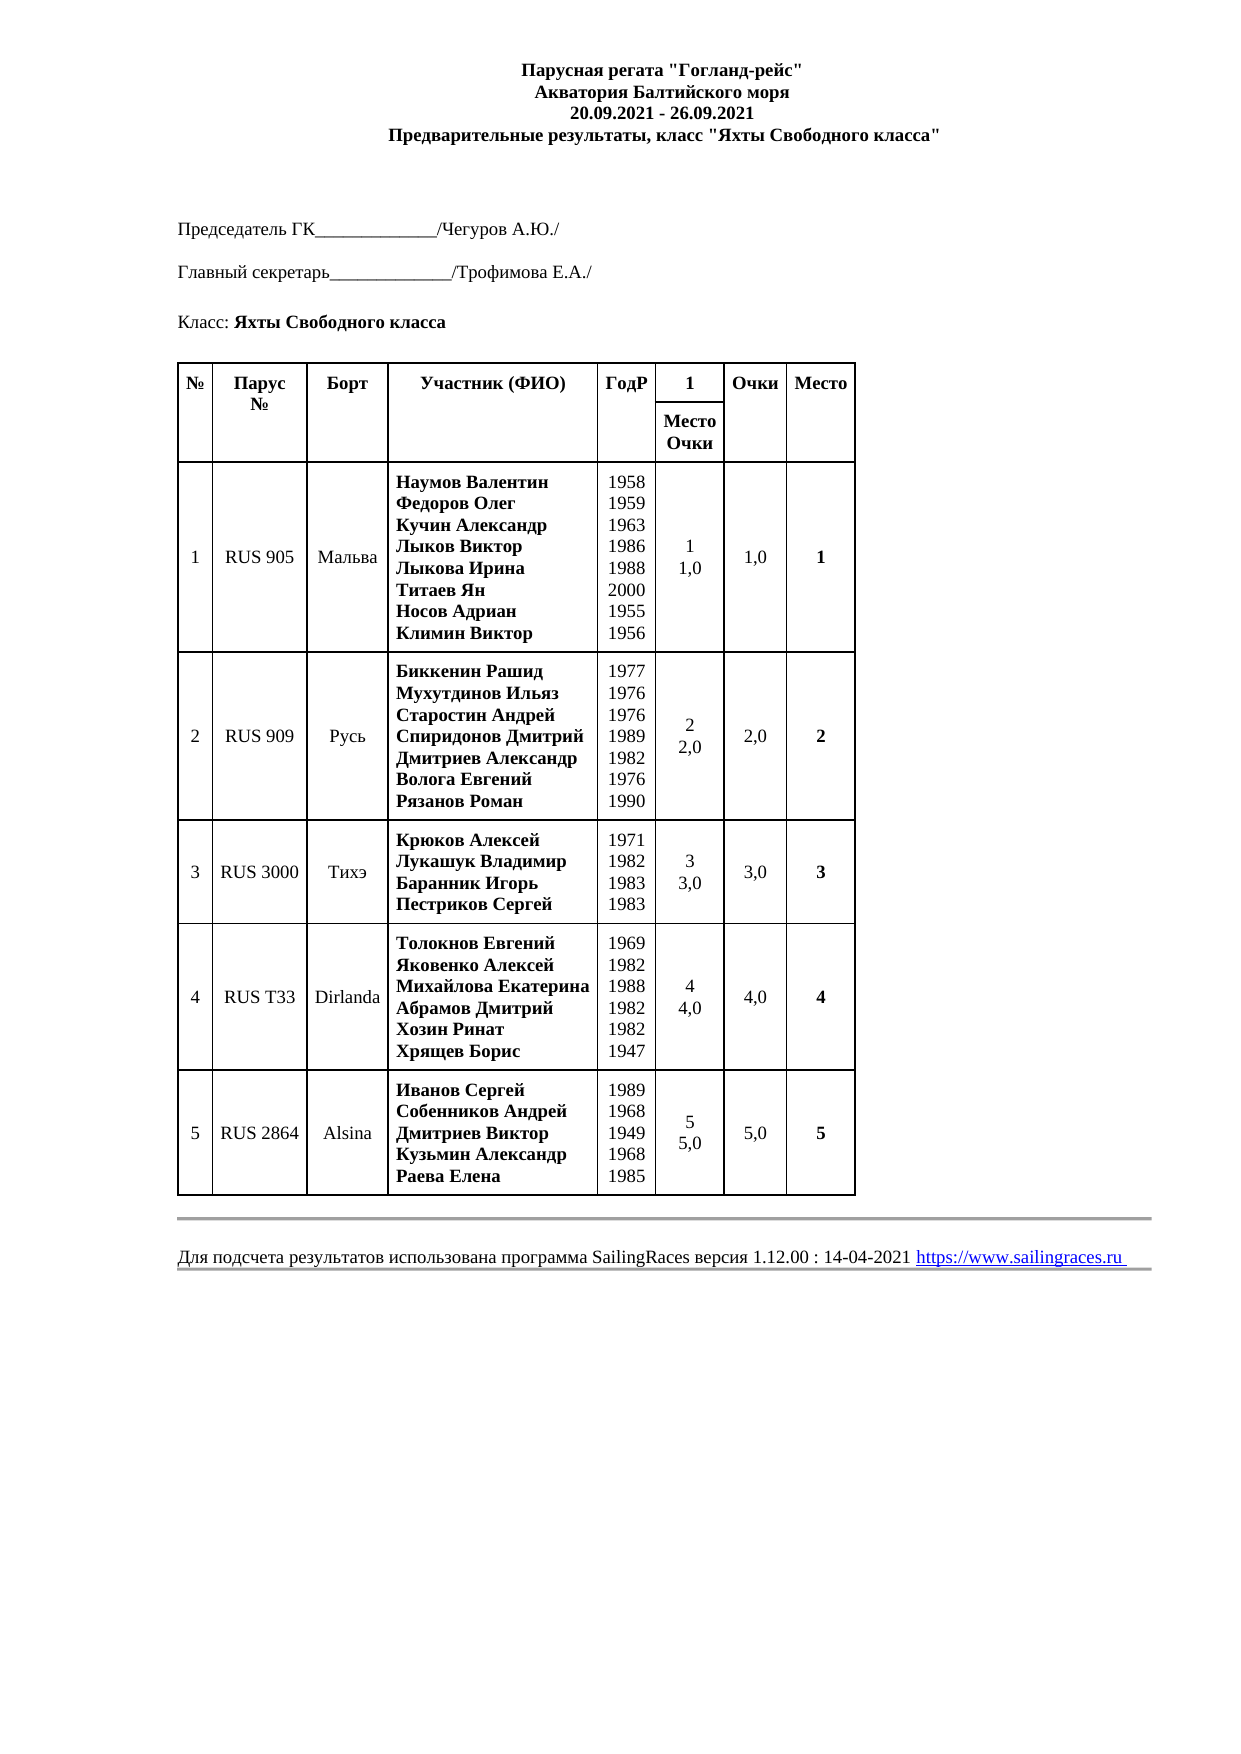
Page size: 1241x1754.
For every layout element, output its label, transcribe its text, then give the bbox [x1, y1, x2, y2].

table_cell Русь [308, 653, 387, 819]
table_cell RUS 905 [213, 463, 306, 651]
table_cell RUS 909 [213, 653, 306, 819]
table_header № [179, 364, 212, 461]
table_cell Биккенин Рашид Мухутдинов Ильяз Старостин Андрей Спиридонов Дмитрий Дмитриев Александр Волога Евгений Рязанов Роман [389, 653, 597, 819]
table_cell Крюков Алексей Лукашук Владимир Баранник Игорь Пестриков Сергей [389, 821, 597, 922]
table_cell 5 [179, 1071, 212, 1194]
table_cell 2 [787, 653, 854, 819]
table_cell 3,0 [725, 821, 786, 922]
text Для подсчета результатов использована программа SailingRaces версия 1.12.00 : 14-04-2021 https://www.sailingraces.ru [177, 1246, 1152, 1267]
table_cell Тихэ [308, 821, 387, 922]
table_header Очки [725, 364, 786, 461]
table_cell 1989 1968 1949 1968 1985 [598, 1071, 655, 1194]
table_cell 3 [787, 821, 854, 922]
table_cell RUS 3000 [213, 821, 306, 922]
table_cell Наумов Валентин Федоров Олег Кучин Александр Лыков Виктор Лыкова Ирина Титаев Ян Носов Адриан Климин Виктор [389, 463, 597, 651]
table_cell 2 [179, 653, 212, 819]
table_cell 4,0 [725, 924, 786, 1069]
table_cell 1971 1982 1983 1983 [598, 821, 655, 922]
table_cell Иванов Сергей Собенников Андрей Дмитриев Виктор Кузьмин Александр Раева Елена [389, 1071, 597, 1194]
table_cell 3 [179, 821, 212, 922]
table_cell Толокнов Евгений Яковенко Алексей Михайлова Екатерина Абрамов Дмитрий Хозин Ринат Хрящев Борис [389, 924, 597, 1069]
text Класс: Яхты Свободного класса [177, 311, 1152, 333]
table_cell 5 [787, 1071, 854, 1194]
table_cell 1 [179, 463, 212, 651]
table_header Борт [308, 364, 387, 461]
table_cell 1969 1982 1988 1982 1982 1947 [598, 924, 655, 1069]
table_header Место [787, 364, 854, 461]
table_cell 2 2,0 [656, 653, 723, 819]
table_cell 5 5,0 [656, 1071, 723, 1194]
table_cell Alsina [308, 1071, 387, 1194]
table_cell 1977 1976 1976 1989 1982 1976 1990 [598, 653, 655, 819]
table_cell 1 1,0 [656, 463, 723, 651]
table_cell 4 [179, 924, 212, 1069]
table_cell RUS Т33 [213, 924, 306, 1069]
table_header 1 [656, 364, 723, 401]
table_cell 4 [787, 924, 854, 1069]
table_cell 3 3,0 [656, 821, 723, 922]
table_header ГодР [598, 364, 655, 461]
table_cell 5,0 [725, 1071, 786, 1194]
table_cell 1 [787, 463, 854, 651]
table_cell 4 4,0 [656, 924, 723, 1069]
table_cell RUS 2864 [213, 1071, 306, 1194]
table_cell 1,0 [725, 463, 786, 651]
table_header Парус № [213, 364, 306, 461]
text Председатель ГК_____________/Чегуров А.Ю./ Главный секретарь_____________/Трофимова Е.А./ [177, 174, 1152, 282]
table_cell 1958 1959 1963 1986 1988 2000 1955 1956 [598, 463, 655, 651]
table_cell 2,0 [725, 653, 786, 819]
table_header Участник (ФИО) [389, 364, 597, 461]
table_cell Мальва [308, 463, 387, 651]
text Парусная регата "Гогланд-рейс" Акватория Балтийского моря 20.09.2021 - 26.09.2021 Предварительные результаты, класс "Яхты Свободного класса" [177, 59, 1152, 145]
table_cell Dirlanda [308, 924, 387, 1069]
table_cell Место Очки [656, 403, 723, 461]
